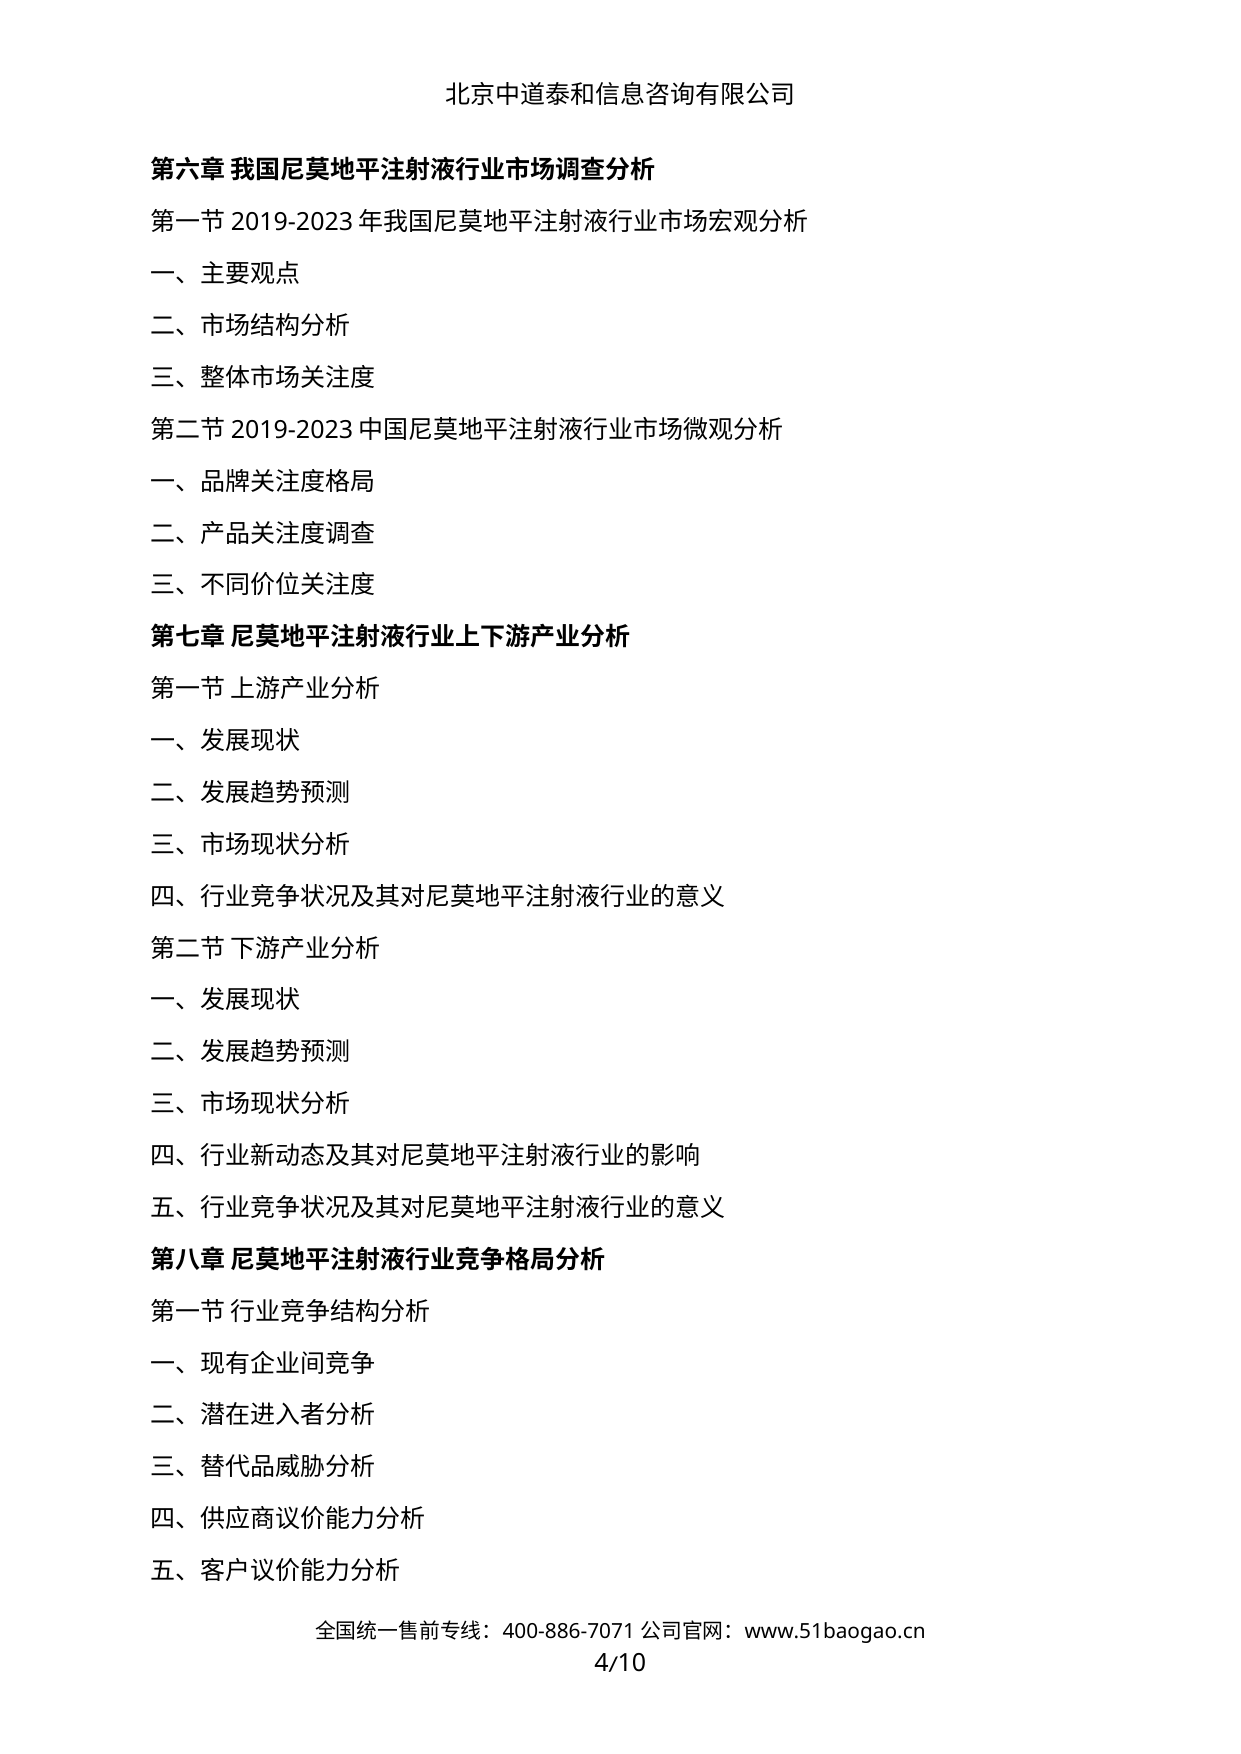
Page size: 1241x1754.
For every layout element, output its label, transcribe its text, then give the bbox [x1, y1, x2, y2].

text 二、潜在进入者分析 [150, 1395, 1090, 1431]
text 一、发展现状 [150, 980, 1090, 1016]
text 第一节 上游产业分析 [150, 669, 1090, 705]
text 一、发展现状 [150, 721, 1090, 757]
text 第一节 2019-2023年我国尼莫地平注射液行业市场宏观分析 [150, 202, 1090, 238]
text 四、行业竞争状况及其对尼莫地平注射液行业的意义 [150, 876, 1090, 912]
text 一、品牌关注度格局 [150, 461, 1090, 497]
text 一、主要观点 [150, 254, 1090, 290]
text 三、不同价位关注度 [150, 565, 1090, 601]
text 四、供应商议价能力分析 [150, 1499, 1090, 1535]
text 二、发展趋势预测 [150, 1032, 1090, 1068]
text 第一节 行业竞争结构分析 [150, 1291, 1090, 1327]
text 第六章 我国尼莫地平注射液行业市场调查分析 [150, 150, 1090, 186]
text 第八章 尼莫地平注射液行业竞争格局分析 [150, 1239, 1090, 1276]
text 二、市场结构分析 [150, 306, 1090, 342]
text 五、行业竞争状况及其对尼莫地平注射液行业的意义 [150, 1187, 1090, 1224]
text 三、替代品威胁分析 [150, 1447, 1090, 1483]
text 二、产品关注度调查 [150, 513, 1090, 549]
text 四、行业新动态及其对尼莫地平注射液行业的影响 [150, 1136, 1090, 1172]
text 三、市场现状分析 [150, 824, 1090, 861]
text 第二节 下游产业分析 [150, 928, 1090, 964]
text 三、市场现状分析 [150, 1084, 1090, 1120]
text 三、整体市场关注度 [150, 357, 1090, 394]
text 一、现有企业间竞争 [150, 1343, 1090, 1379]
text 第二节 2019-2023中国尼莫地平注射液行业市场微观分析 [150, 409, 1090, 446]
text 五、客户议价能力分析 [150, 1551, 1090, 1587]
text 二、发展趋势预测 [150, 772, 1090, 809]
text 第七章 尼莫地平注射液行业上下游产业分析 [150, 617, 1090, 653]
